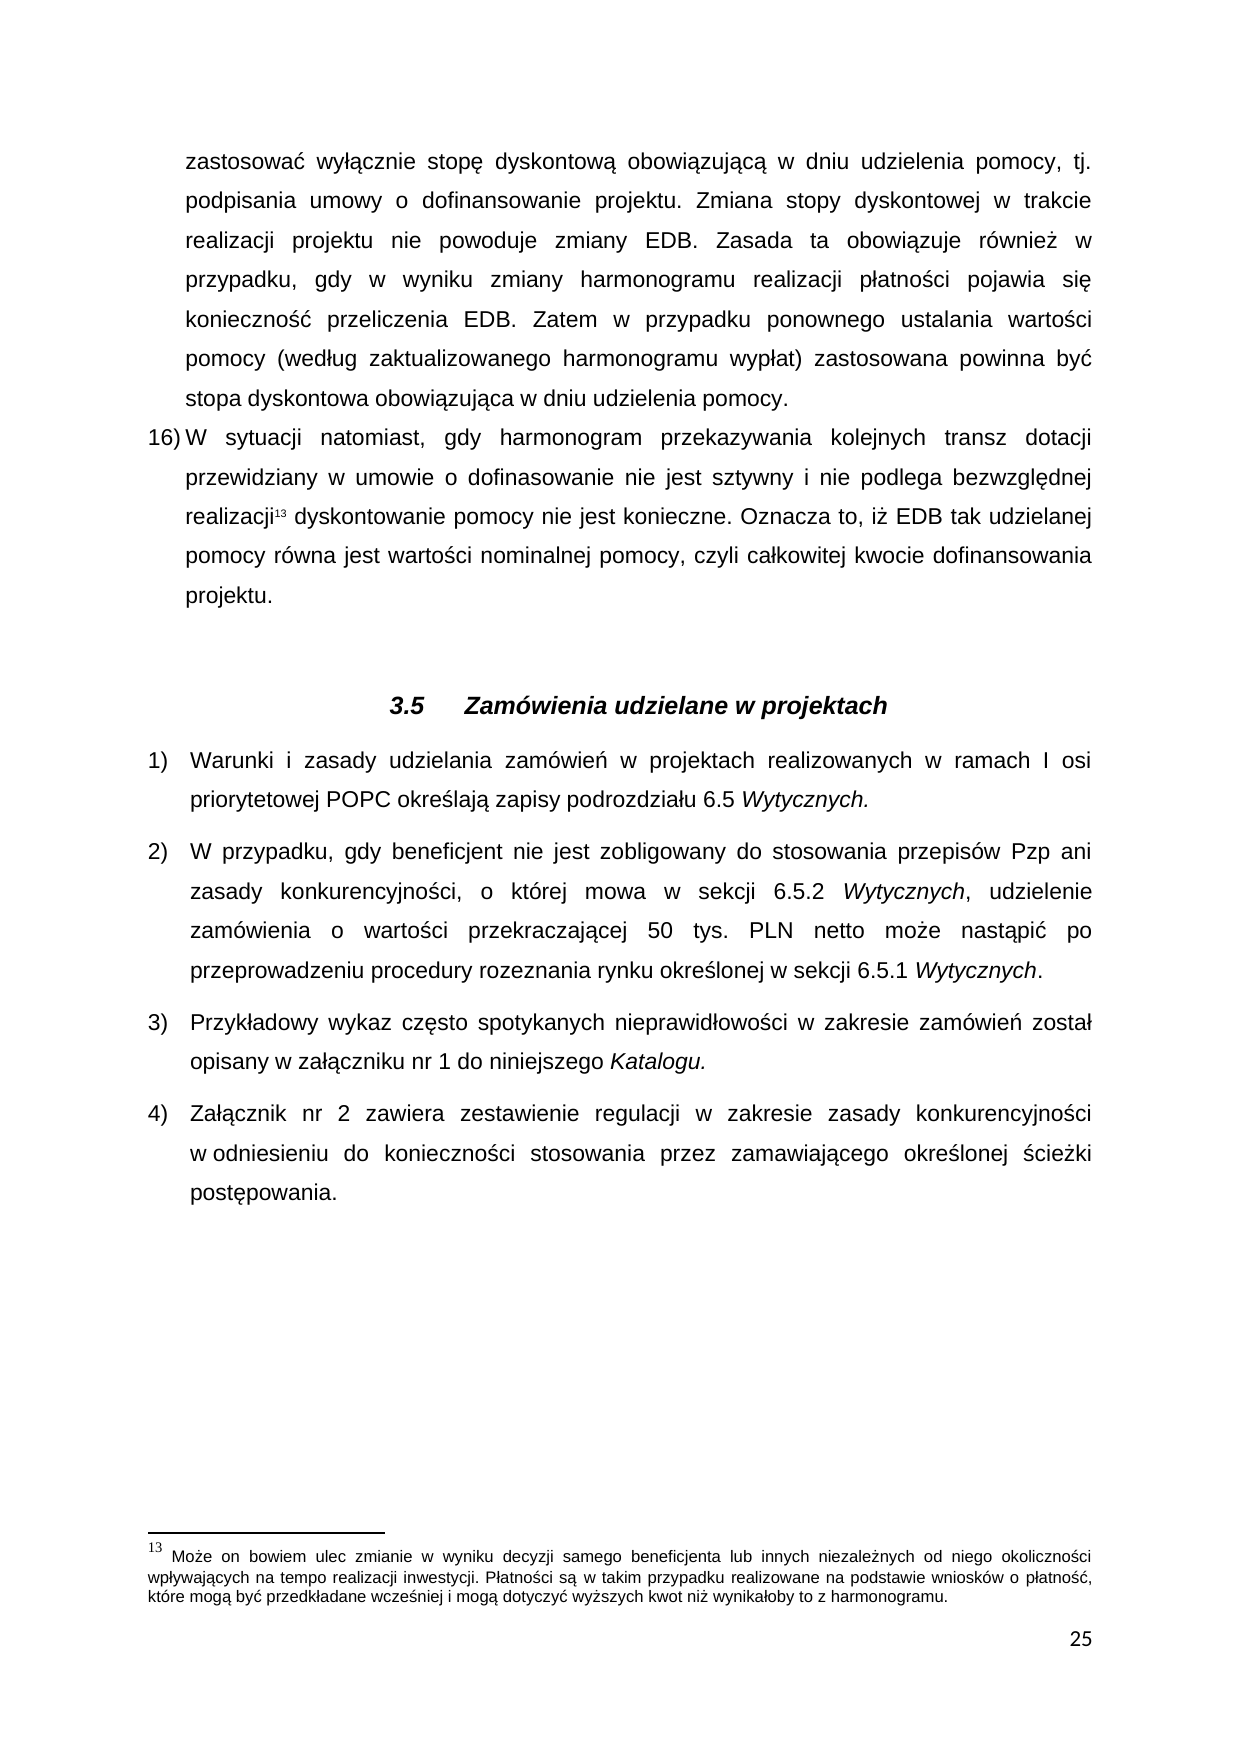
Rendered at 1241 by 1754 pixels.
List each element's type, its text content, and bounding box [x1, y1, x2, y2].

list W przypadku, gdy beneficjent nie jest zobligowany do stosowania przepisów Pzp ani zasady konkurencyjności, o której mowa w sekcji 6.5.2 Wytycznych, udzielenie zamówienia o wartości przekraczającej 50 tys. PLN netto może nastąpić po przeprowadzeniu procedury rozeznania rynku określonej w sekcji 6.5.1 Wytycznych. [148, 838, 1092, 983]
subtitle Zamówienia udzielane w projektach [185, 691, 1092, 720]
list Warunki i zasady udzielania zamówień w projektach realizowanych w ramach I osi priorytetowej POPC określają zapisy podrozdziału 6.5 Wytycznych. [148, 747, 1092, 813]
list Przykładowy wykaz często spotykanych nieprawidłowości w zakresie zamówień został opisany w załączniku nr 1 do niniejszego Katalogu. [148, 1009, 1092, 1074]
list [148, 148, 1092, 411]
list Załącznik nr 2 zawiera zestawienie regulacji w zakresie zasady konkurencyjności w odniesieniu do konieczności stosowania przez zamawiającego określonej ścieżki postępowania. [148, 1100, 1092, 1205]
list W sytuacji natomiast, gdy harmonogram przekazywania kolejnych transz dotacji przewidziany w umowie o dofinasowanie nie jest sztywny i nie podlega bezwzględnej realizacji dyskontowanie pomocy nie jest konieczne. Oznacza to, iż EDB tak udzielanej pomocy równa jest wartości nominalnej pomocy, czyli całkowitej kwocie dofinansowania projektu. [148, 424, 1092, 608]
